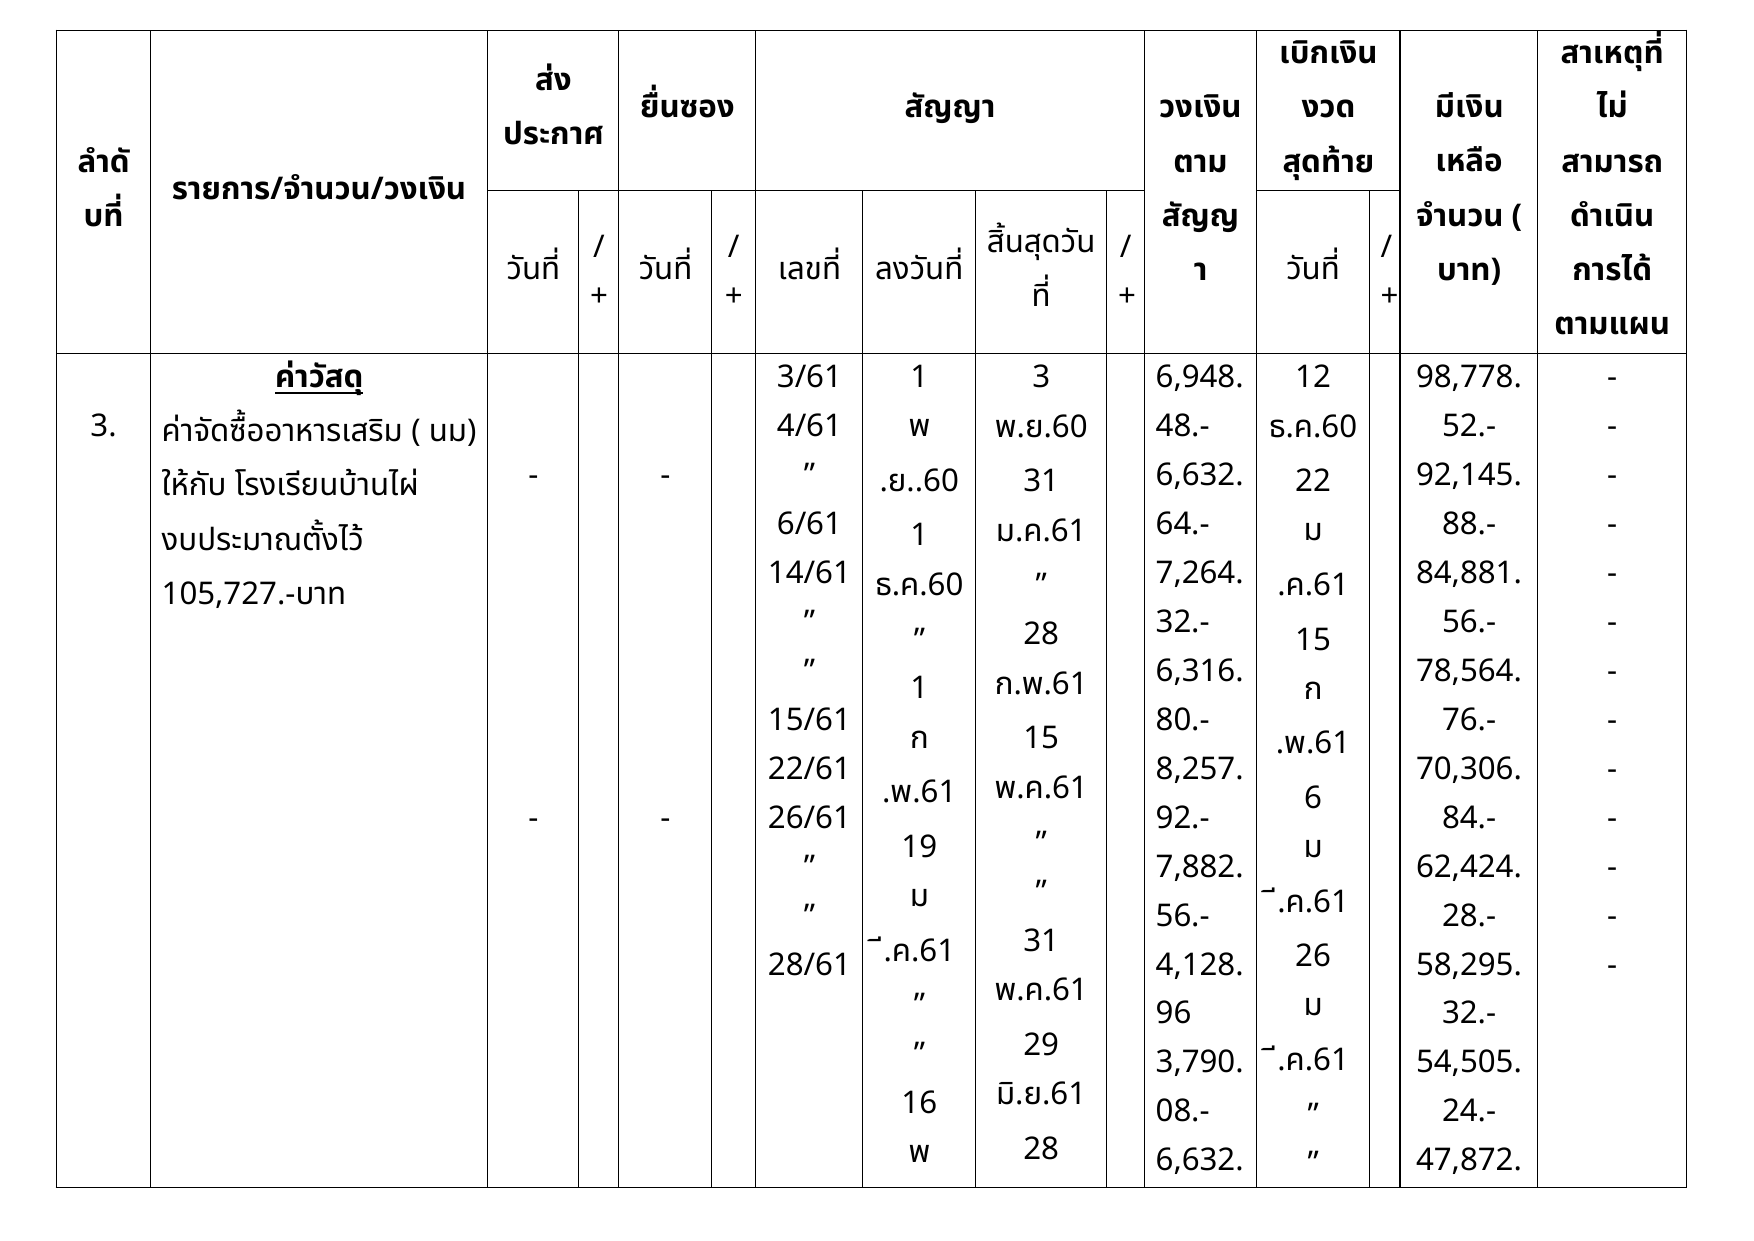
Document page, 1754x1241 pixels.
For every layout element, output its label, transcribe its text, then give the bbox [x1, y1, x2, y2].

table_header สัญญา [756, 31, 1144, 190]
table_header ยื่นซอง [619, 31, 755, 190]
table_header วงเงินตามสัญญา [1145, 31, 1256, 353]
table_cell / + [1370, 191, 1399, 353]
table_cell [1370, 354, 1399, 1187]
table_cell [756, 354, 862, 1187]
table_cell วันที่ [488, 191, 578, 353]
table_header ลำดับที่ [57, 31, 150, 353]
table_cell วันที่ [619, 191, 711, 353]
table_cell [1107, 354, 1144, 1187]
table_cell สิ้นสุดวันที่ [976, 191, 1106, 353]
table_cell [1401, 354, 1537, 1187]
table_cell เลขที่ [756, 191, 862, 353]
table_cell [1538, 354, 1686, 1187]
table_cell วันที่ [1257, 191, 1369, 353]
table_header สาเหตุที่ไม่สามารถดำเนินการได้ตามแผน [1538, 31, 1686, 353]
table_header เบิกเงินงวดสุดท้าย [1257, 31, 1399, 190]
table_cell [151, 354, 487, 1187]
table_cell ลงวันที่ [863, 191, 975, 353]
table_cell / + [579, 191, 618, 353]
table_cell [1257, 354, 1369, 1187]
table_header ส่งประกาศ [488, 31, 618, 190]
table_cell - - [488, 354, 578, 1187]
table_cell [976, 354, 1106, 1187]
table_cell [712, 354, 755, 1187]
table_cell 3. [57, 354, 150, 1187]
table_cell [1145, 354, 1256, 1187]
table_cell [863, 354, 975, 1187]
table_cell / + [1107, 191, 1144, 353]
table_header รายการ/จำนวน/วงเงิน [151, 31, 487, 353]
table_cell / + [712, 191, 755, 353]
table_header มีเงินเหลือ จำนวน (บาท) [1401, 31, 1537, 353]
table_cell [579, 354, 618, 1187]
table_cell - - [619, 354, 711, 1187]
